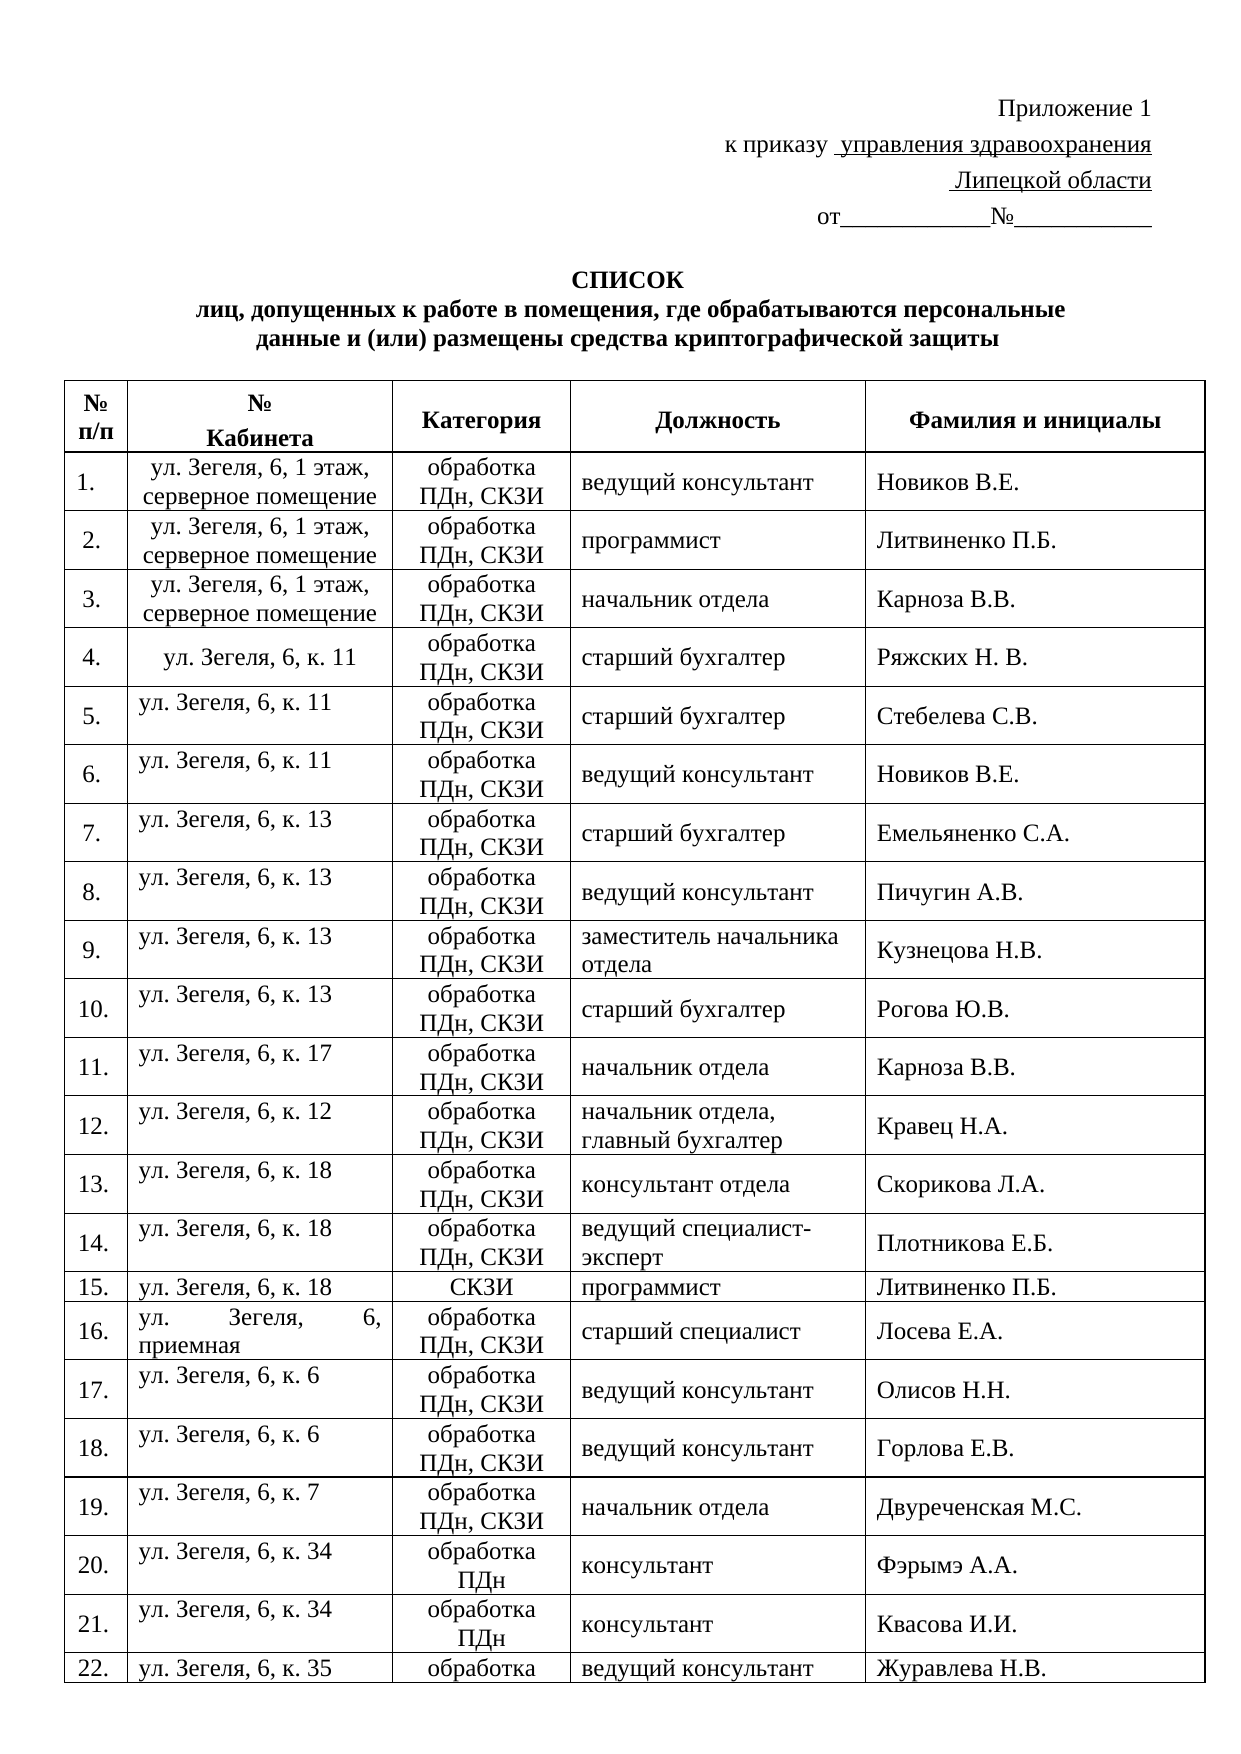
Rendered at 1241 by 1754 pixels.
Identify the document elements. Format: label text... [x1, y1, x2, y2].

table_cell старший специалист [571, 1302, 865, 1359]
table_cell [65, 979, 127, 1037]
table_cell ведущий специалист-эксперт [571, 1214, 865, 1271]
table_cell старший бухгалтер [571, 687, 865, 744]
table_cell программист [571, 511, 865, 568]
table_cell обработка ПДн, СКЗИ [393, 745, 570, 803]
table_cell [65, 1595, 127, 1652]
table_cell [65, 1096, 127, 1154]
text СПИСОК [162, 265, 1093, 294]
table_cell обработка ПДн, СКЗИ [393, 687, 570, 744]
table_cell ведущий консультант [571, 862, 865, 920]
table_cell Стебелева С.В. [866, 687, 1204, 744]
table_cell ул. Зегеля, 6, к. 7 [128, 1478, 392, 1535]
text к приказу управления здравоохранения [118, 129, 1152, 158]
text Приложение 1 [118, 93, 1152, 122]
table_cell обработка ПДн, СКЗИ [393, 1360, 570, 1418]
table_cell обработка ПДн, СКЗИ [393, 1478, 570, 1535]
table_cell ул. Зегеля, 6, к. 17 [128, 1038, 392, 1095]
table_cell Кравец Н.А. [866, 1096, 1204, 1154]
table_cell [65, 1536, 127, 1593]
table_cell [65, 1478, 127, 1535]
table_cell старший бухгалтер [571, 804, 865, 861]
table_cell ул. Зегеля, 6, к. 12 [128, 1096, 392, 1154]
table_cell [65, 1419, 127, 1476]
table_cell Ряжских Н. В. [866, 628, 1204, 686]
table_cell консультант отдела [571, 1155, 865, 1212]
table_cell [65, 1214, 127, 1271]
table_header Должность [571, 381, 865, 451]
table_cell Горлова Е.В. [866, 1419, 1204, 1476]
table_cell обработка ПДн, СКЗИ [393, 1038, 570, 1095]
table_cell ведущий консультант [571, 1419, 865, 1476]
table_cell начальник отдела [571, 1478, 865, 1535]
table_cell заместитель начальника отдела [571, 921, 865, 978]
table_header Категория [393, 381, 570, 451]
table_cell [65, 921, 127, 978]
table_cell ведущий консультант [571, 745, 865, 803]
table_cell Двуреченская М.С. [866, 1478, 1204, 1535]
table_cell ул. Зегеля, 6, к. 34 [128, 1536, 392, 1593]
table_cell Кузнецова Н.В. [866, 921, 1204, 978]
table_cell ул. Зегеля, 6, к. 6 [128, 1419, 392, 1476]
table_cell ул. Зегеля, 6, к. 11 [128, 745, 392, 803]
table_cell обработка ПДн, СКЗИ [393, 628, 570, 686]
table_cell [65, 1302, 127, 1359]
table_cell Литвиненко П.Б. [866, 511, 1204, 568]
table_cell начальник отдела [571, 1038, 865, 1095]
table_cell ул. Зегеля, 6, к. 18 [128, 1214, 392, 1271]
table_cell старший бухгалтер [571, 628, 865, 686]
text Липецкой области [118, 165, 1152, 193]
table_cell программист [571, 1272, 865, 1301]
table_cell ведущий консультант [571, 453, 865, 510]
table_cell ул. Зегеля, 6, к. 6 [128, 1360, 392, 1418]
table_cell обработка ПДн, СКЗИ [393, 1302, 570, 1359]
text лиц, допущенных к работе в помещения, где обрабатываются персональные данные и (или) размещены средства криптографической защиты [162, 294, 1093, 352]
table_cell [65, 453, 127, 510]
table_cell [65, 1155, 127, 1212]
table_cell ул. Зегеля, 6, к. 18 [128, 1272, 392, 1301]
table_cell обработка ПДн, СКЗИ [393, 804, 570, 861]
table_cell обработка ПДн, СКЗИ [393, 979, 570, 1037]
table_cell обработка ПДн, СКЗИ [393, 511, 570, 568]
table_cell СКЗИ [393, 1272, 570, 1301]
table_cell [65, 511, 127, 568]
table_cell [65, 804, 127, 861]
table_cell ул. Зегеля, 6, к. 13 [128, 921, 392, 978]
table_cell Олисов Н.Н. [866, 1360, 1204, 1418]
table_cell обработка ПДн [393, 1595, 570, 1652]
table_cell обработка ПДн, СКЗИ [393, 570, 570, 627]
table_cell [65, 1038, 127, 1095]
table_cell консультант [571, 1595, 865, 1652]
table_cell ул. Зегеля, 6, к. 11 [128, 687, 392, 744]
table_header Фамилия и инициалы [866, 381, 1204, 451]
table_cell ведущий консультант [571, 1653, 865, 1682]
table_cell обработка ПДн [393, 1536, 570, 1593]
table_cell начальник отдела [571, 570, 865, 627]
table_cell консультант [571, 1536, 865, 1593]
table_cell обработка ПДн, СКЗИ [393, 1653, 570, 1682]
table_cell Емельяненко С.А. [866, 804, 1204, 861]
table_cell Фэрымэ А.А. [866, 1536, 1204, 1593]
table_cell обработка ПДн, СКЗИ [393, 1419, 570, 1476]
table_cell [65, 1272, 127, 1301]
table_cell ул. Зегеля, 6, к. 13 [128, 804, 392, 861]
table_cell Новиков В.Е. [866, 745, 1204, 803]
table_cell начальник отдела, главный бухгалтер [571, 1096, 865, 1154]
table_cell обработка ПДн, СКЗИ [393, 1096, 570, 1154]
table_cell [65, 745, 127, 803]
table_header № Кабинета [128, 381, 392, 451]
table_cell Рогова Ю.В. [866, 979, 1204, 1037]
table_cell ул. Зегеля, 6, к. 13 [128, 979, 392, 1037]
table_cell [65, 628, 127, 686]
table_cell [128, 1653, 392, 1682]
table_cell Лосева Е.А. [866, 1302, 1204, 1359]
table_cell ул. Зегеля, 6, к. 18 [128, 1155, 392, 1212]
table_cell ул. Зегеля, 6, к. 34 [128, 1595, 392, 1652]
table_cell ул. Зегеля, 6, 1 этаж, серверное помещение [128, 511, 392, 568]
table_cell ул. Зегеля, 6, к. 13 [128, 862, 392, 920]
table_cell [65, 570, 127, 627]
table_cell Плотникова Е.Б. [866, 1214, 1204, 1271]
table_cell ул. Зегеля, 6, к. 11 [128, 628, 392, 686]
table_cell обработка ПДн, СКЗИ [393, 1155, 570, 1212]
table_cell Квасова И.И. [866, 1595, 1204, 1652]
table_cell [65, 862, 127, 920]
table_cell ул. Зегеля, 6, приемная [128, 1302, 392, 1359]
table_cell Пичугин А.В. [866, 862, 1204, 920]
table_cell обработка ПДн, СКЗИ [393, 453, 570, 510]
table_cell ул. Зегеля, 6, 1 этаж, серверное помещение [128, 453, 392, 510]
table_cell обработка ПДн, СКЗИ [393, 862, 570, 920]
table_cell Новиков В.Е. [866, 453, 1204, 510]
text от____________№___________ [118, 201, 1152, 229]
table_cell Скорикова Л.А. [866, 1155, 1204, 1212]
table_cell [65, 1360, 127, 1418]
table_cell ул. Зегеля, 6, 1 этаж, серверное помещение [128, 570, 392, 627]
table_cell Литвиненко П.Б. [866, 1272, 1204, 1301]
table_cell обработка ПДн, СКЗИ [393, 1214, 570, 1271]
table_cell [65, 687, 127, 744]
table_cell старший бухгалтер [571, 979, 865, 1037]
table_cell Журавлева Н.В. [866, 1653, 1204, 1682]
table_cell обработка ПДн, СКЗИ [393, 921, 570, 978]
table_cell Карноза В.В. [866, 1038, 1204, 1095]
table_header № п/п [65, 381, 127, 451]
table_cell ведущий консультант [571, 1360, 865, 1418]
table_cell [65, 1653, 127, 1682]
table_cell Карноза В.В. [866, 570, 1204, 627]
